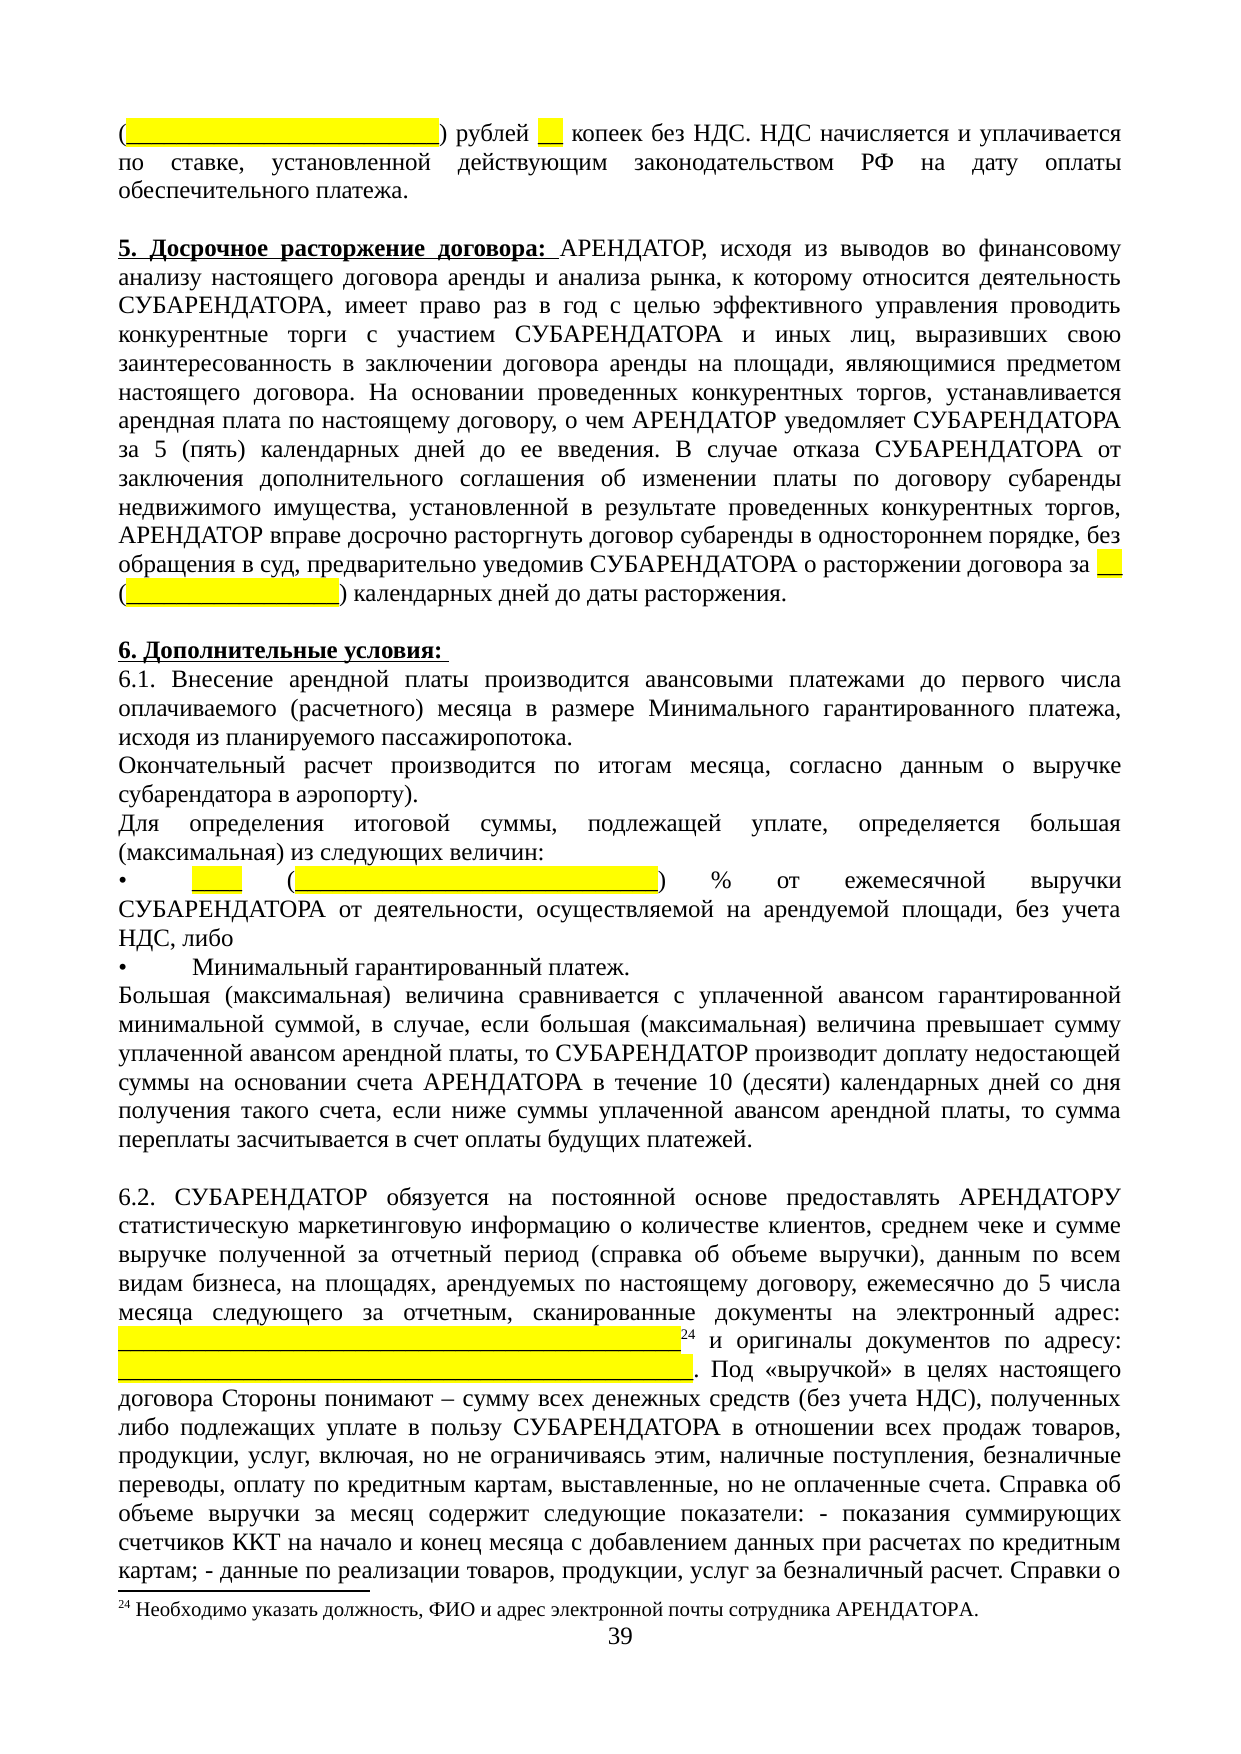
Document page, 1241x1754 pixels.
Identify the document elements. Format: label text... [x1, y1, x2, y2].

text 6.1. Внесение арендной платы производится авансовыми платежами до первого числа оплачиваемого (расчетного) месяца в размере Минимального гарантированного платежа, исходя из планируемого пассажиропотока. [118, 664, 1122, 751]
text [118, 1182, 1122, 1584]
text Большая (максимальная) величина сравнивается с уплаченной авансом гарантированной минимальной суммой, в случае, если большая (максимальная) величина превышает сумму уплаченной авансом арендной платы, то СУБАРЕНДАТОР производит доплату недостающей суммы на основании счета АРЕНДАТОРА в течение 10 (десяти) календарных дней со дня получения такого счета, если ниже суммы уплаченной авансом арендной платы, то сумма переплаты засчитывается в счет оплаты будущих платежей. [118, 981, 1122, 1153]
text 6. Дополнительные условия: [118, 636, 1122, 664]
text • ____ (_____________________________) % от ежемесячной выручки СУБАРЕНДАТОРА от деятельности, осуществляемой на арендуемой площади, без учета НДС, либо [118, 866, 1122, 952]
text 5. Досрочное расторжение договора: АРЕНДАТОР, исходя из выводов во финансовому анализу настоящего договора аренды и анализа рынка, к которому относится деятельность СУБАРЕНДАТОРА, имеет право раз в год с целью эффективного управления проводить конкурентные торги с участием СУБАРЕНДАТОРА и иных лиц, выразивших свою заинтересованность в заключении договора аренды на площади, являющимися предметом настоящего договора. На основании проведенных конкурентных торгов, устанавливается арендная плата по настоящему договору, о чем АРЕНДАТОР уведомляет СУБАРЕНДАТОРА за 5 (пять) календарных дней до ее введения. В случае отказа СУБАРЕНДАТОРА от заключения дополнительного соглашения об изменении платы по договору субаренды недвижимого имущества, установленной в результате проведенных конкурентных торгов, АРЕНДАТОР вправе досрочно расторгнуть договор субаренды в одностороннем порядке, без обращения в суд, предварительно уведомив СУБАРЕНДАТОРА о расторжении договора за __ (_________________) календарных дней до даты расторжения. [118, 233, 1122, 607]
text Окончательный расчет производится по итогам месяца, согласно данным о выручке субарендатора в аэропорту). [118, 751, 1122, 808]
text • Минимальный гарантированный платеж. [118, 952, 1122, 981]
text Для определения итоговой суммы, подлежащей уплате, определяется большая (максимальная) из следующих величин: [118, 808, 1122, 866]
